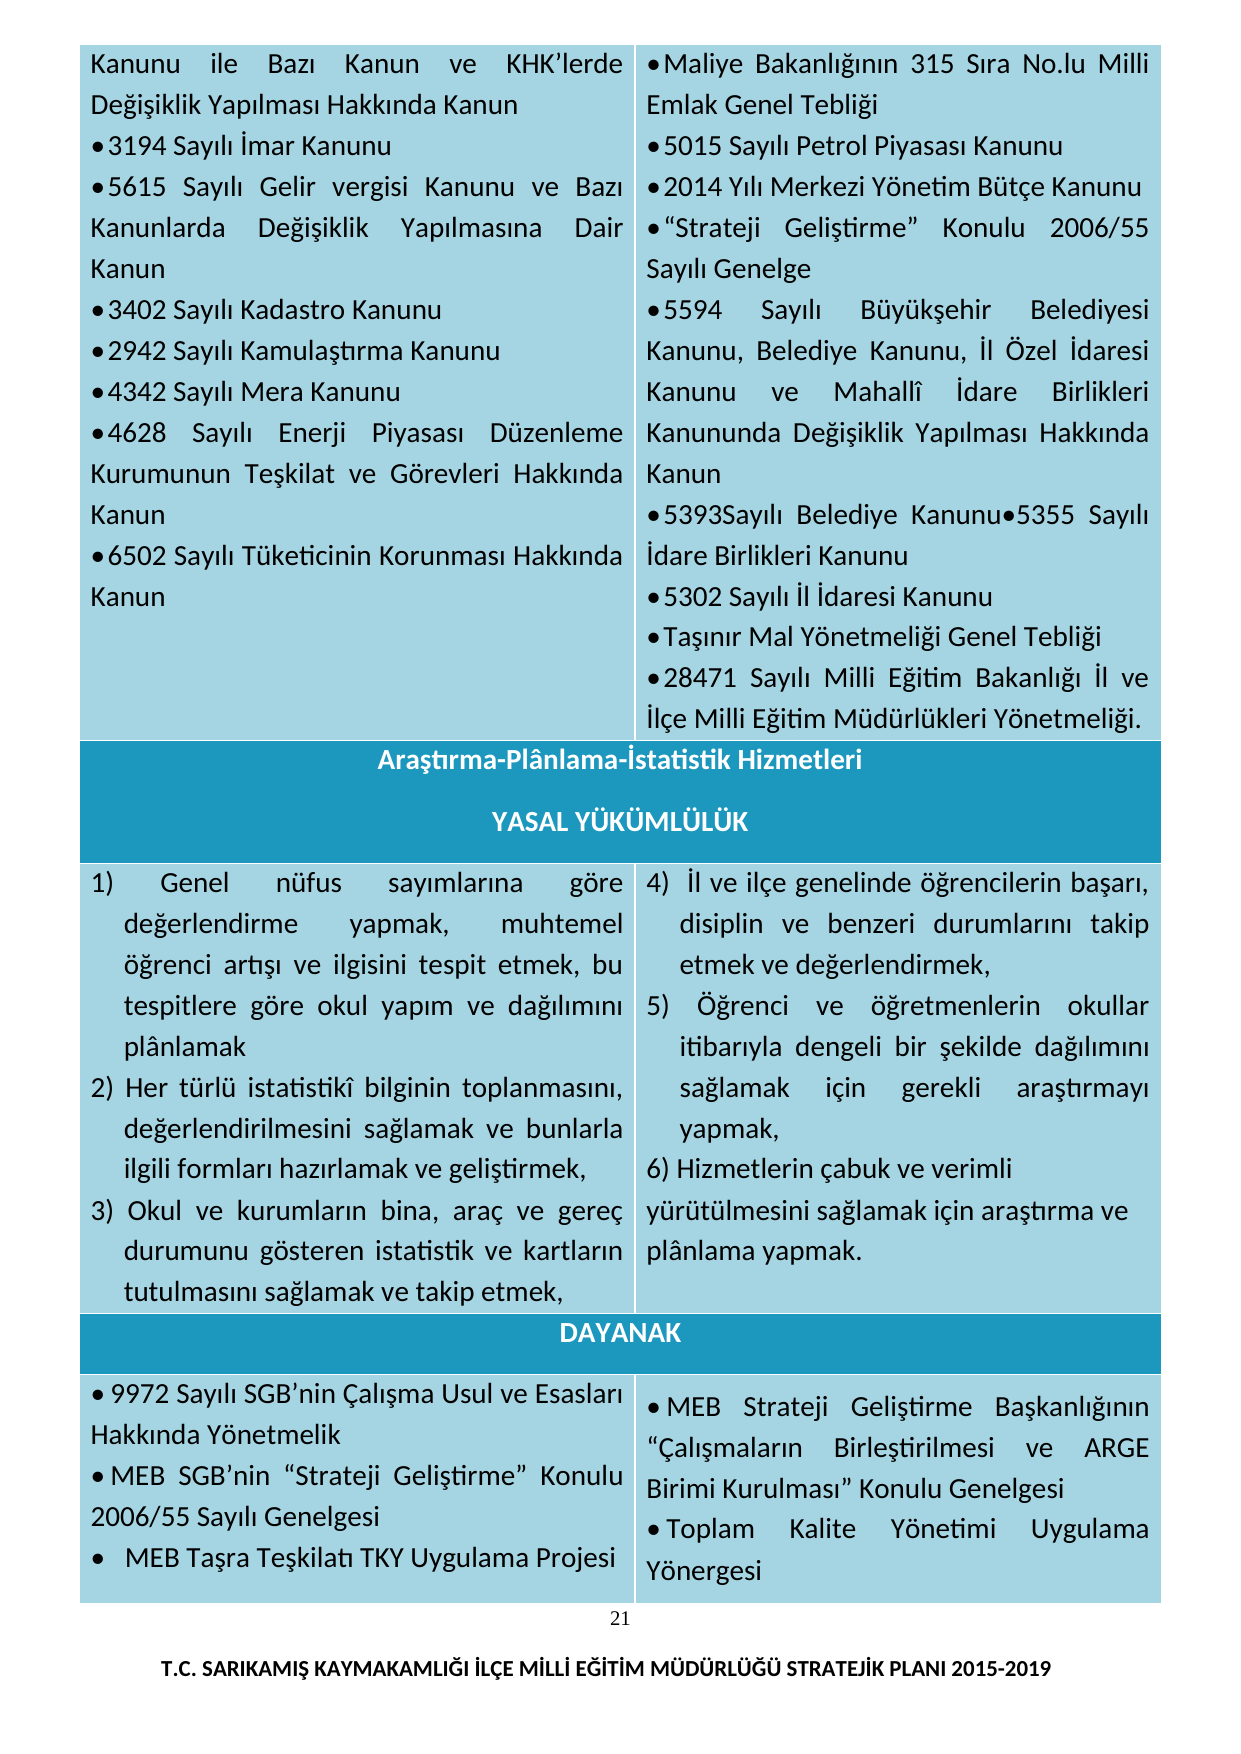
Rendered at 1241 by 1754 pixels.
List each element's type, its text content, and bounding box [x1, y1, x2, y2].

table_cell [80, 1375, 634, 1603]
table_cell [636, 45, 1161, 740]
table_cell 4) İl ve ilçe genelinde öğrencilerin başarı, disiplin ve benzeri durumlarını takip etmek ve değerlendirmek, 5) Öğrenci ve öğretmenlerin okullar itibarıyla dengeli bir şekilde dağılımını sağlamak için gerekli araştırmayı yapmak, 6) Hizmetlerin çabuk ve verimli yürütülmesini sağlamak için araştırma ve plânlama yapmak. [636, 864, 1161, 1313]
table_cell DAYANAK [80, 1314, 1161, 1374]
table_cell 1) Genel nüfus sayımlarına göre değerlendirme yapmak, muhtemel öğrenci artışı ve ilgisini tespit etmek, bu tespitlere göre okul yapım ve dağılımını plânlamak 2) Her türlü istatistikî bilginin toplanmasını, değerlendirilmesini sağlamak ve bunlarla ilgili formları hazırlamak ve geliştirmek, 3) Okul ve kurumların bina, araç ve gereç durumunu gösteren istatistik ve kartların tutulmasını sağlamak ve takip etmek, [80, 864, 634, 1313]
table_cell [80, 45, 634, 740]
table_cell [636, 1375, 1161, 1603]
table_cell Araştırma-Plânlama-İstatistik Hizmetleri YASAL YÜKÜMLÜLÜK [80, 741, 1161, 863]
